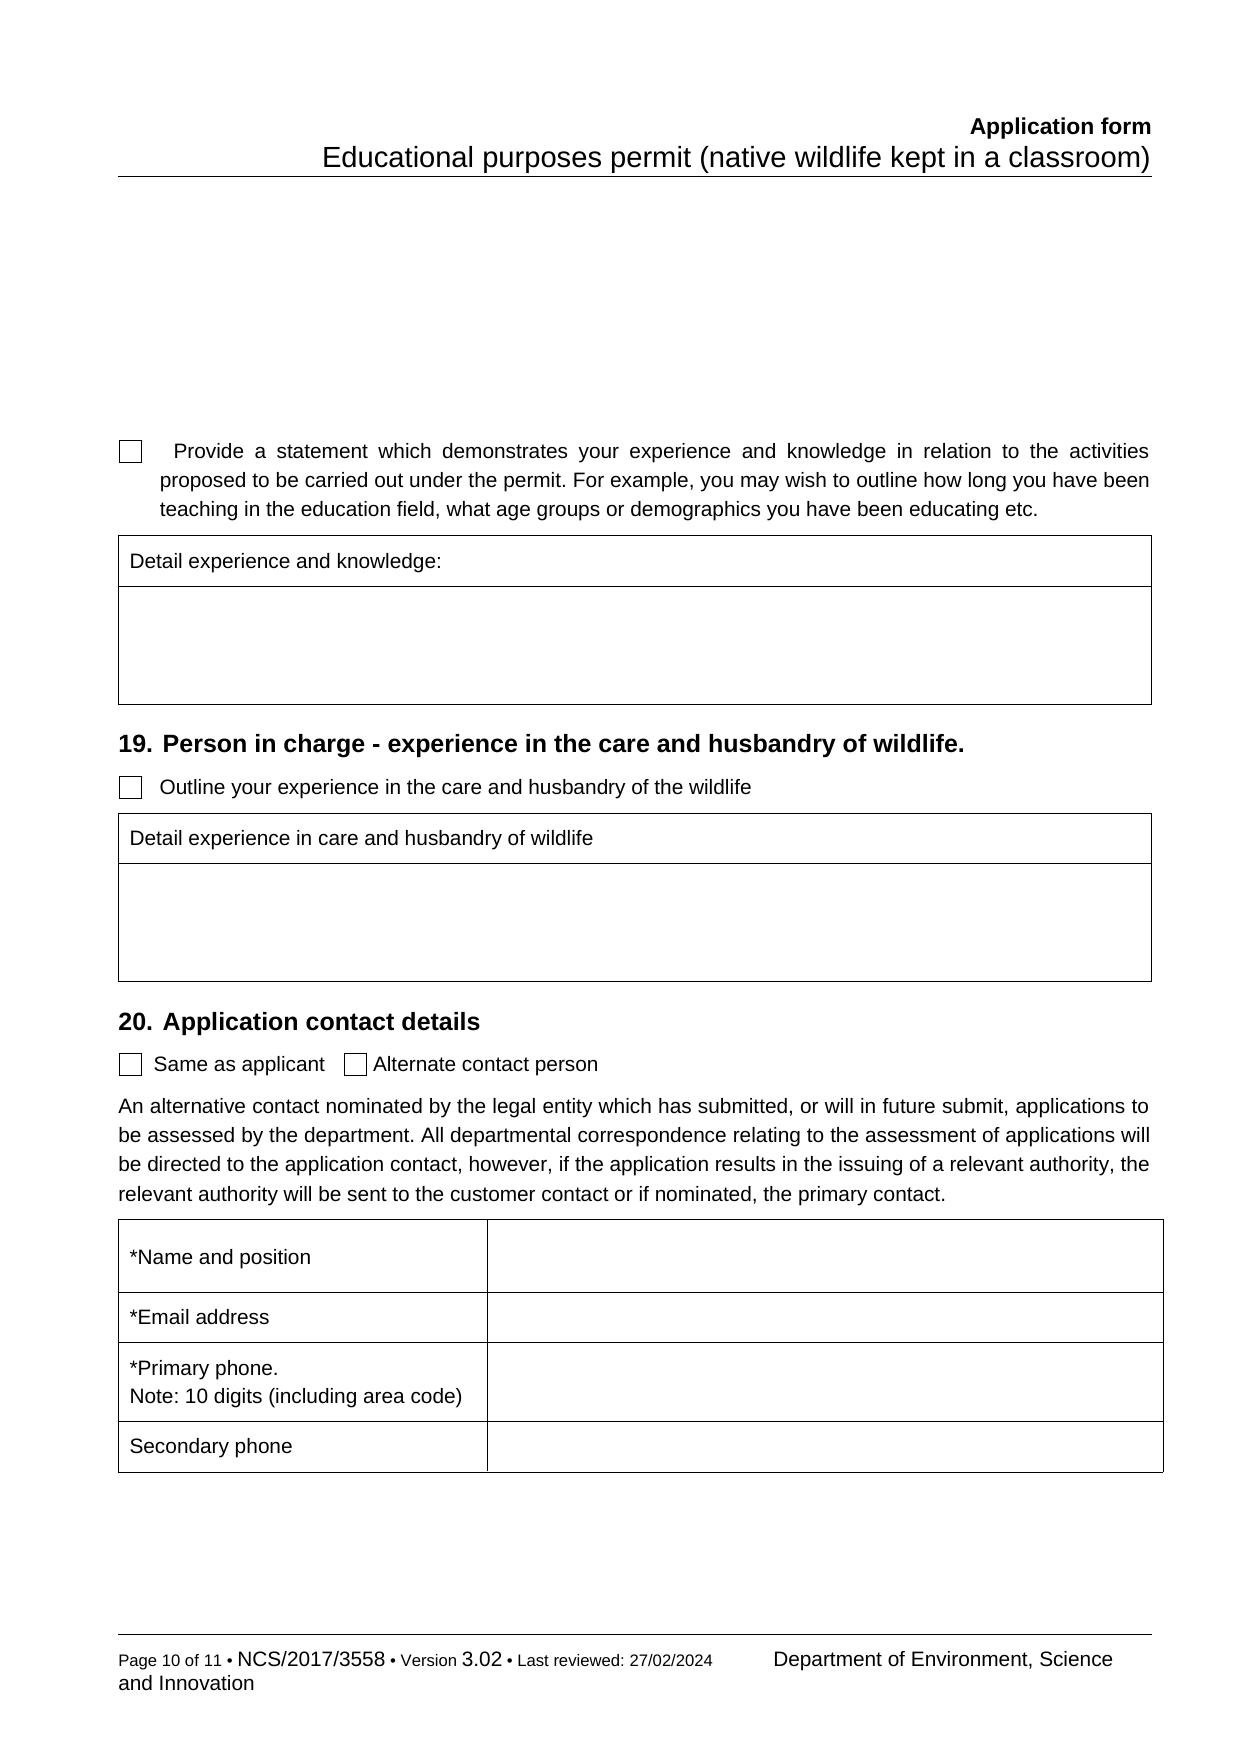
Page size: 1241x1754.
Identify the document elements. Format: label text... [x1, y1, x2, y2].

table_header *Name and position [119, 1220, 487, 1292]
table_cell Secondary phone [119, 1422, 487, 1471]
table_cell [119, 864, 1151, 981]
table_cell [488, 1293, 1163, 1342]
text Provide a statement which demonstrates your experience and knowledge in relation to the activities proposed to be carried out under the permit. For example, you may wish to outline how long you have been teaching in the education field, what age groups or demographics you have been educating etc. [118, 435, 1152, 523]
table_cell *Primary phone. Note: 10 digits (including area code) [119, 1343, 487, 1421]
text An alternative contact nominated by the legal entity which has submitted, or will in future submit, applications to be assessed by the department. All departmental correspondence relating to the assessment of applications will be directed to the application contact, however, if the application results in the issuing of a relevant authority, the relevant authority will be sent to the customer contact or if nominated, the primary contact. [118, 1090, 1152, 1207]
table_header Detail experience and knowledge: [119, 536, 1151, 586]
table_cell [119, 587, 1151, 704]
table_cell [488, 1343, 1163, 1421]
subtitle Person in charge - experience in the care and husbandry of wildlife. [118, 729, 1152, 758]
list Same as applicant Alternate contact person [118, 1048, 1152, 1078]
table_cell *Email address [119, 1293, 487, 1342]
subtitle Application contact details [118, 1007, 1152, 1036]
text Outline your experience in the care and husbandry of the wildlife [118, 771, 1152, 800]
table_header [488, 1220, 1163, 1292]
table_header Detail experience in care and husbandry of wildlife [119, 814, 1151, 863]
table_cell [488, 1422, 1163, 1471]
